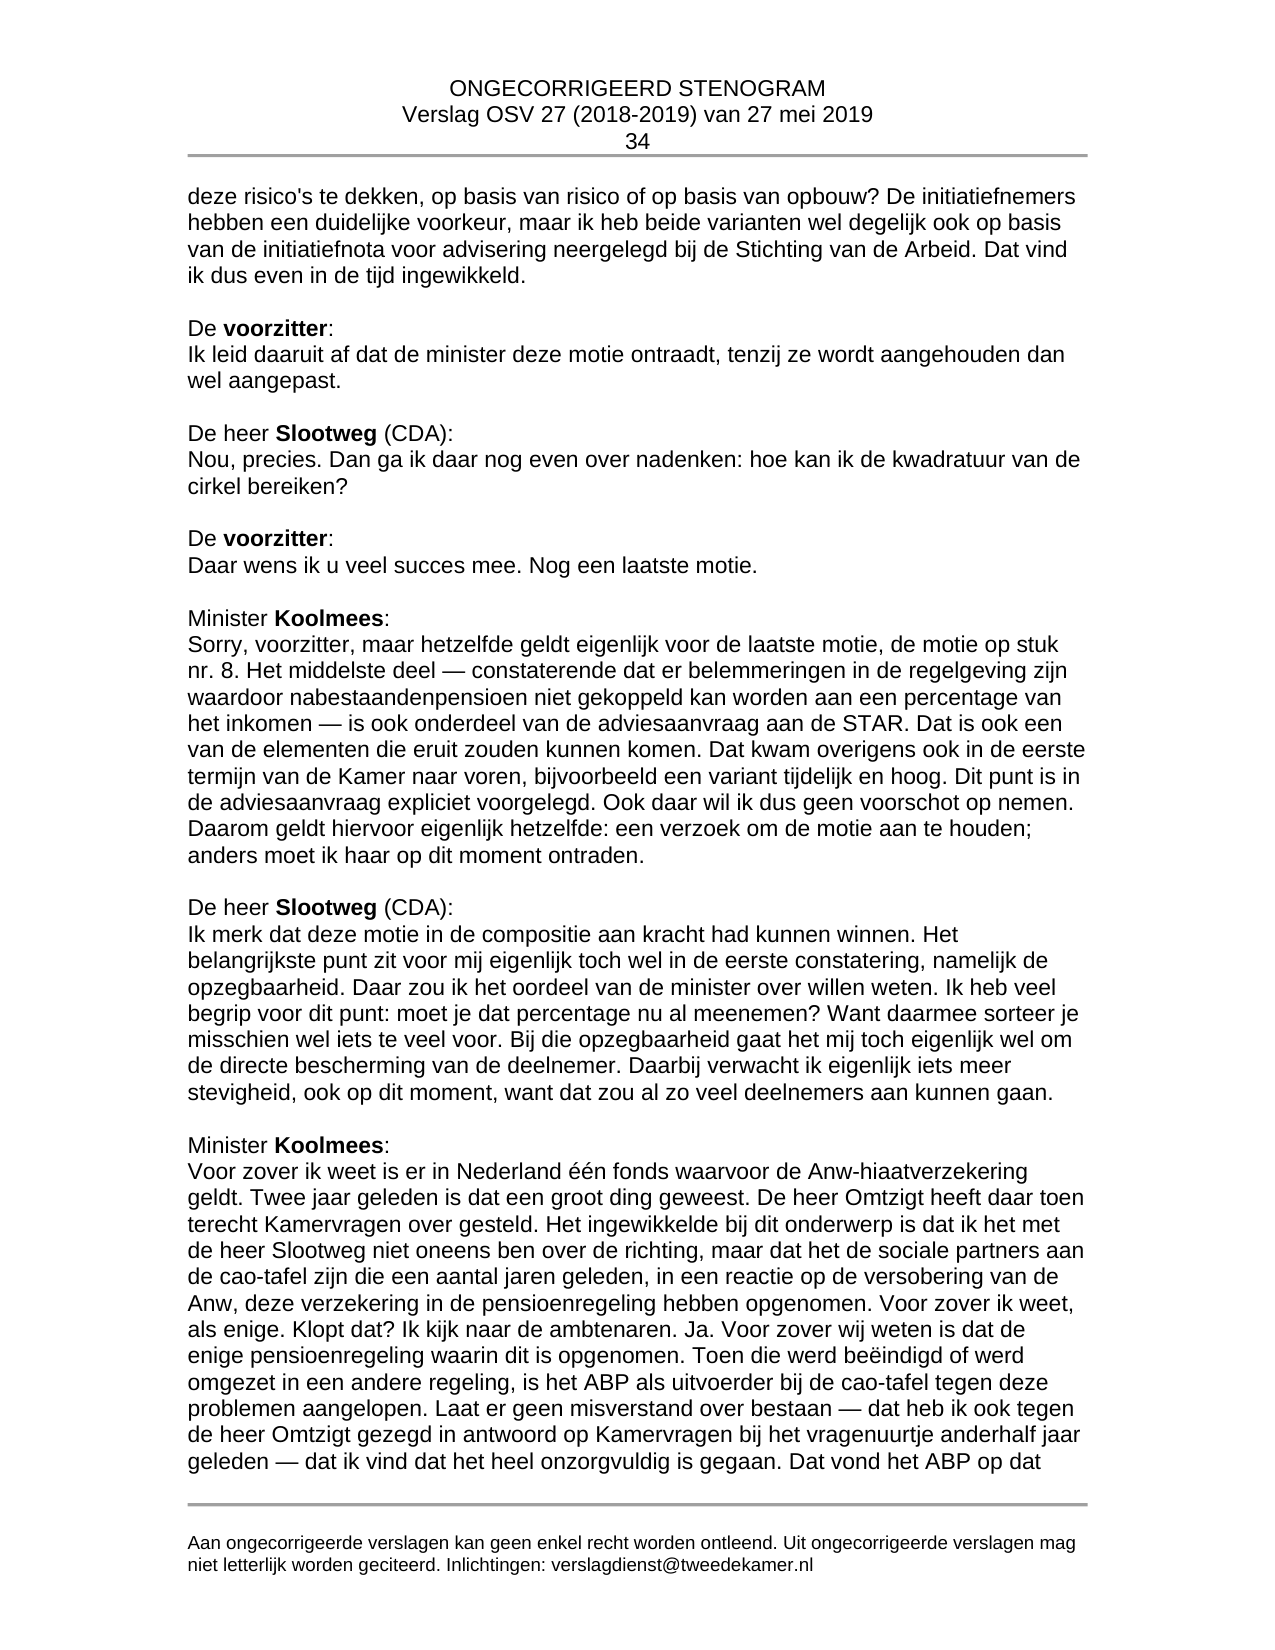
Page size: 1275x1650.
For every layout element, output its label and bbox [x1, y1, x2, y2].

text [187, 183, 1087, 1474]
